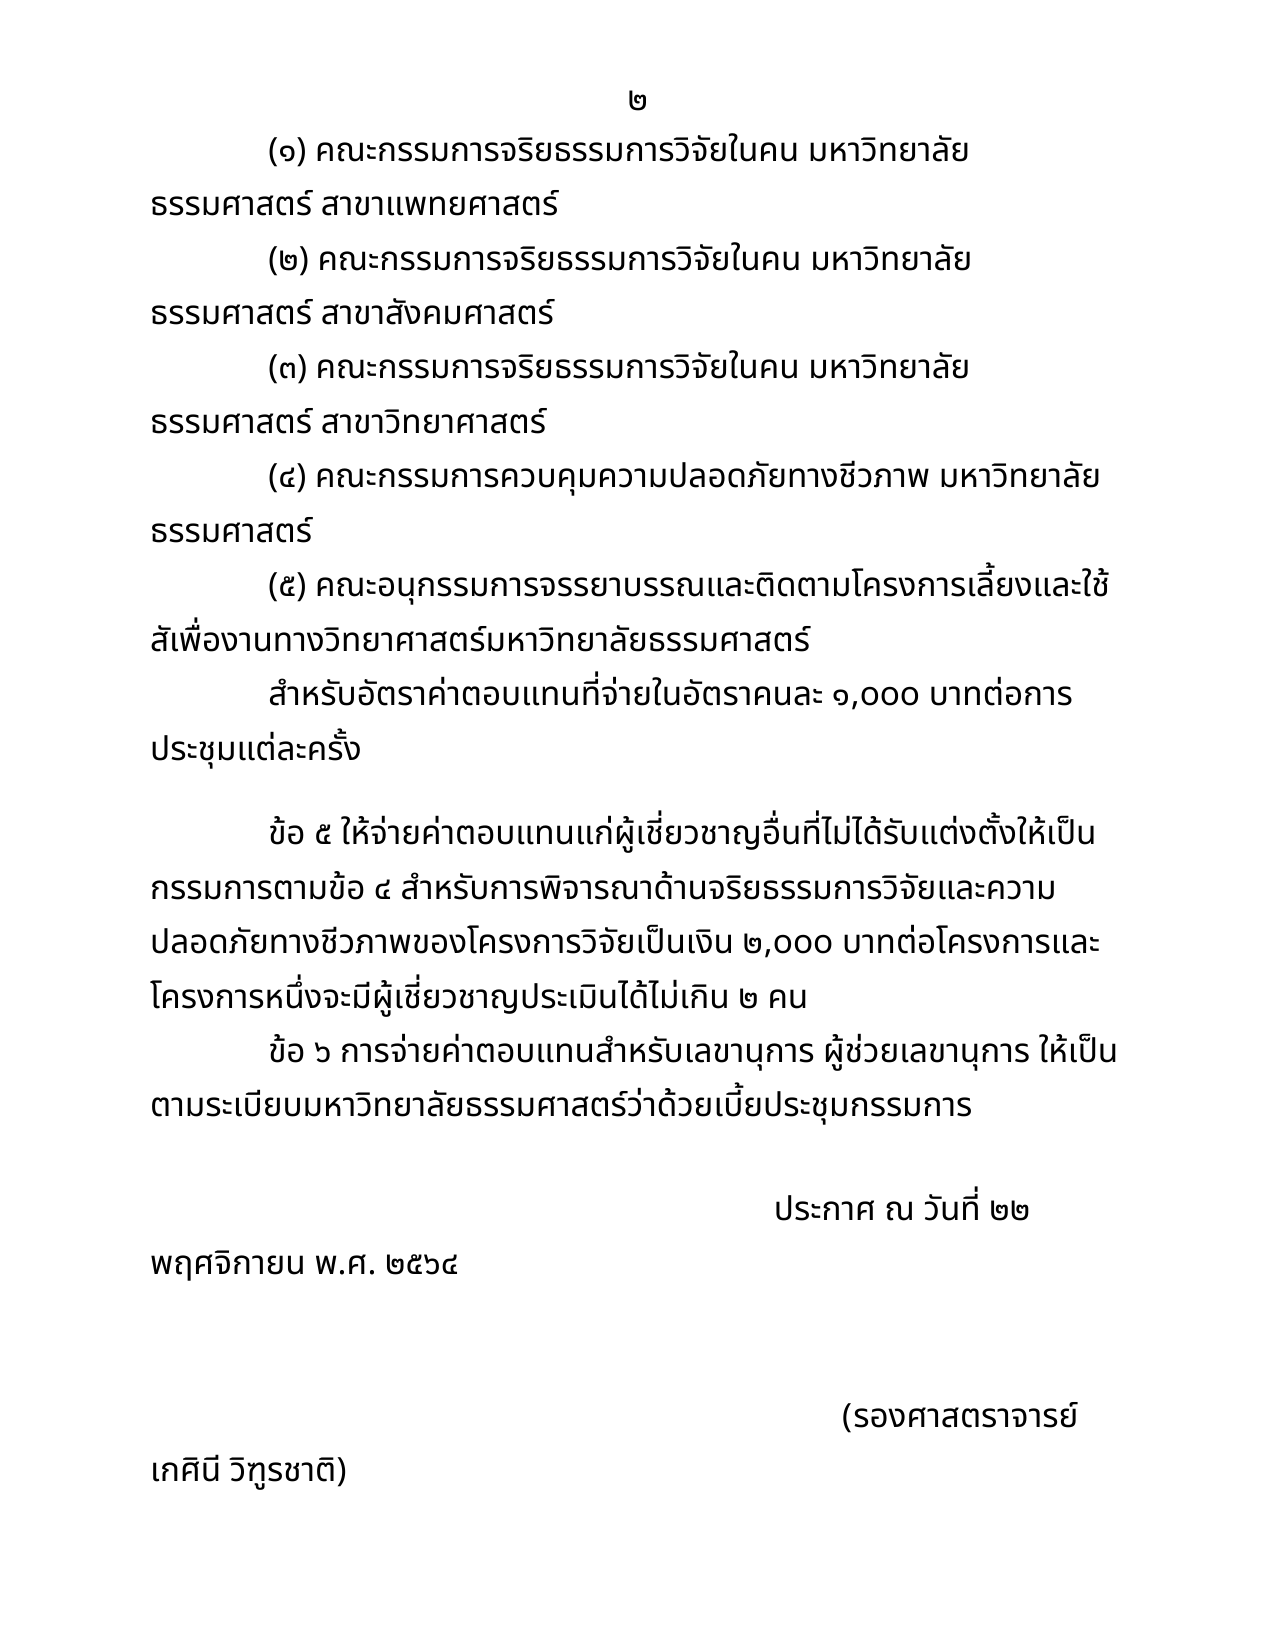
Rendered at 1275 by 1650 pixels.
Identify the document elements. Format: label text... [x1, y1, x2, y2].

text (๓) คณะกรรมการจริยธรรมการวิจัยในคน มหาวิทยาลัยธรรมศาสตร์ สาขาวิทยาศาสตร์ [150, 343, 1125, 448]
text ข้อ ๕ ให้จ่ายค่าตอบแทนแก่ผู้เชี่ยวชาญอื่นที่ไม่ได้รับแต่งตั้งให้เป็นกรรมการตามข้อ ๔ สำหรับการพิจารณาด้านจริยธรรมการวิจัยและความปลอดภัยทางชีวภาพของโครงการวิจัยเป็นเงิน ๒,ooo บาทต่อโครงการและโครงการหนึ่งจะมีผู้เชี่ยวชาญประเมินได้ไม่เกิน ๒ คน [150, 809, 1125, 1023]
text (รองศาสตราจารย์ เกศินี วิฑูรชาติ) [150, 1392, 1125, 1497]
text (๔) คณะกรรมการควบคุมความปลอดภัยทางชีวภาพ มหาวิทยาลัยธรรมศาสตร์ [150, 452, 1125, 557]
text (๒) คณะกรรมการจริยธรรมการวิจัยในคน มหาวิทยาลัยธรรมศาสตร์ สาขาสังคมศาสตร์ [150, 234, 1125, 339]
text ข้อ ๖ การจ่ายค่าตอบแทนสำหรับเลขานุการ ผู้ช่วยเลขานุการ ให้เป็นตามระเบียบมหาวิทยาลัยธรรมศาสตร์ว่าด้วยเบี้ยประชุมกรรมการ [150, 1027, 1125, 1132]
text (๕) คณะอนุกรรมการจรรยาบรรณและติดตามโครงการเลี้ยงและใช้สัเพื่องานทางวิทยาศาสตร์มหาวิทยาลัยธรรมศาสตร์ [150, 561, 1125, 666]
text ประกาศ ณ วันที่ ๒๒ พฤศจิกายน พ.ศ. ๒๕๖๔ [150, 1185, 1125, 1290]
text สำหรับอัตราค่าตอบแทนที่จ่ายในอัตราคนละ ๑,ooo บาทต่อการประชุมแต่ละครั้ง [150, 670, 1125, 775]
text (๑) คณะกรรมการจริยธรรมการวิจัยในคน มหาวิทยาลัยธรรมศาสตร์ สาขาแพทยศาสตร์ [150, 125, 1125, 230]
